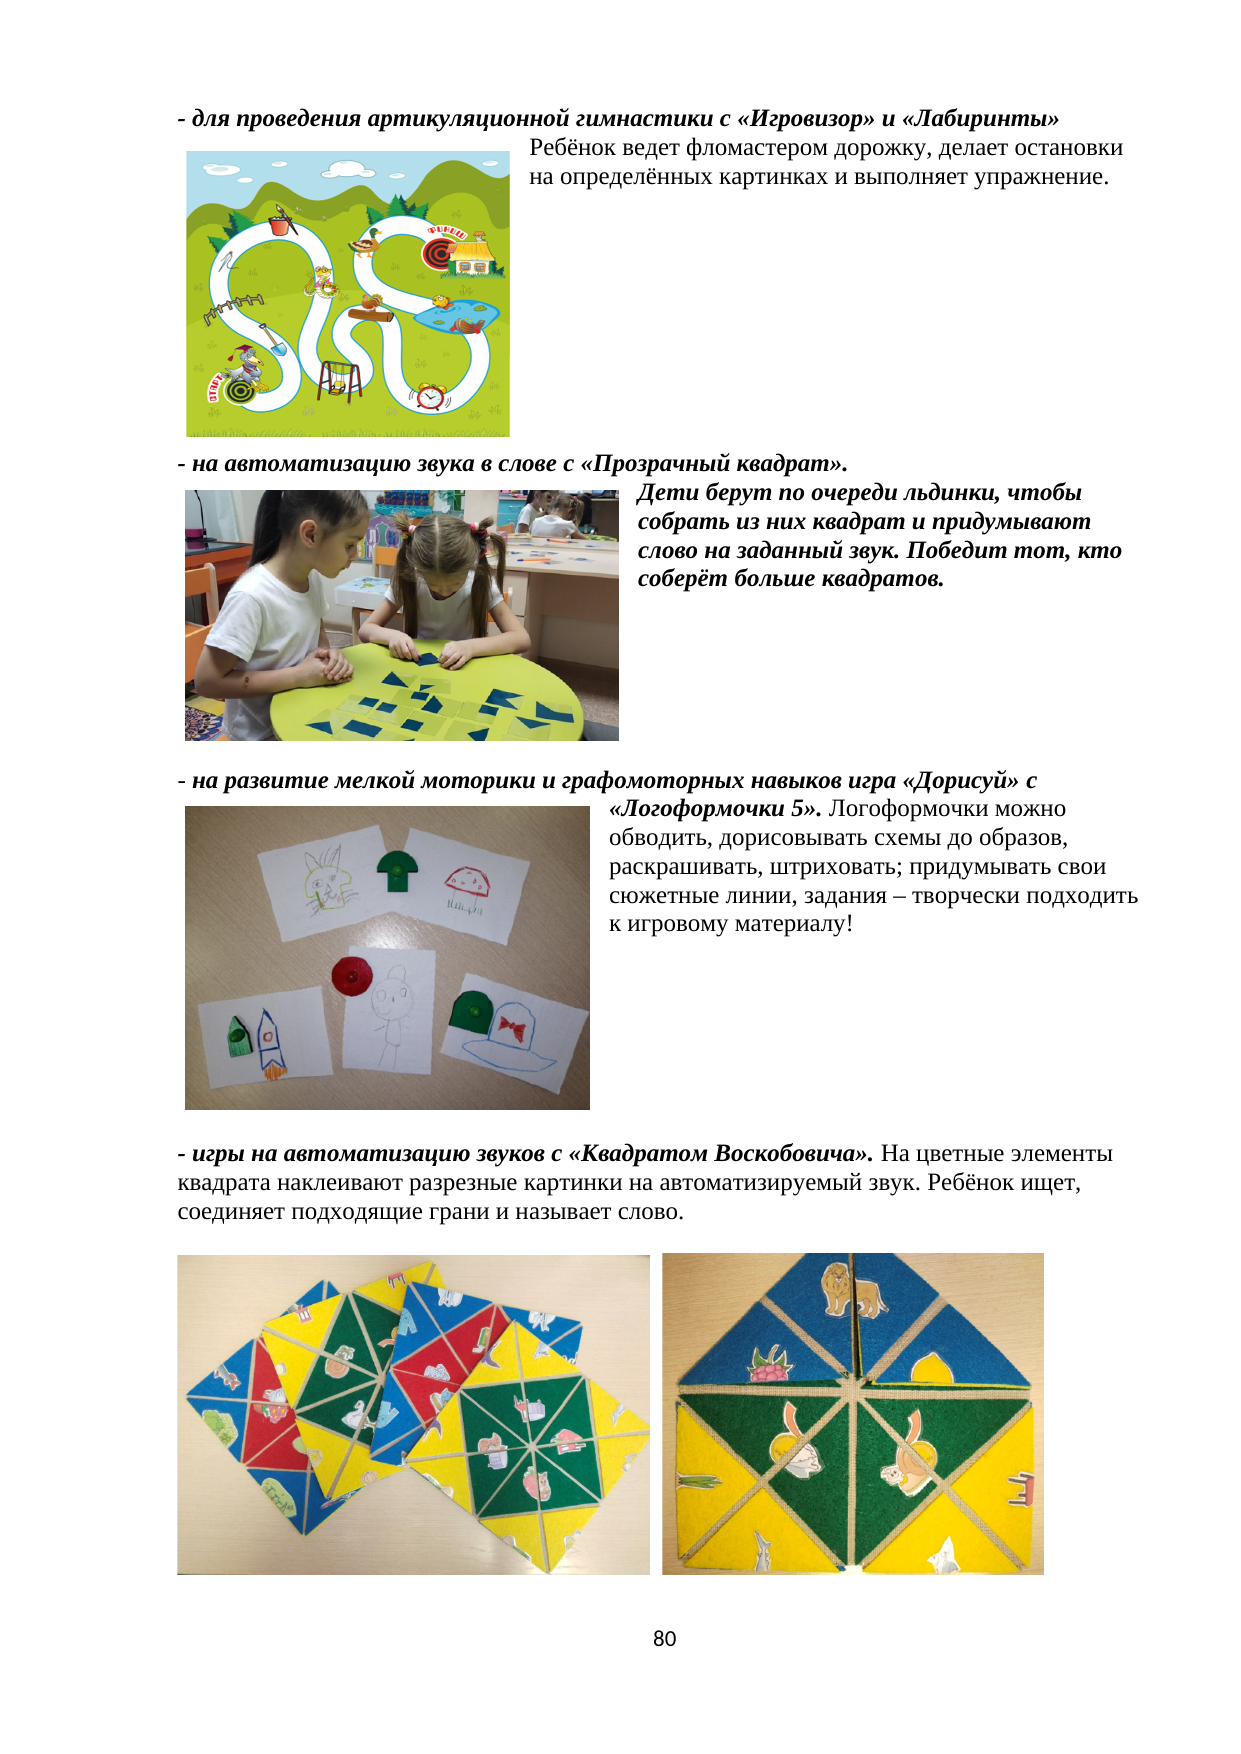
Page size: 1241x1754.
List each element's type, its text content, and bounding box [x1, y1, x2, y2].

picture [662, 1253, 1044, 1575]
picture [185, 806, 590, 1110]
text Ребёнок ведет фломастером дорожку, делает остановки на определённых картинках и выполняет упражнение. [177, 132, 1152, 190]
text - на развитие мелкой моторики и графомоторных навыков игра «Дорисуй» с «Логоформочки 5». Логоформочки можно обводить, дорисовывать схемы до образов, раскрашивать, штриховать; придумывать свои сюжетные линии, задания – творчески подходить к игровому материалу! [177, 765, 1152, 937]
text - игры на автоматизацию звуков с «Квадратом Воскобовича». На цветные элементы квадрата наклеивают разрезные картинки на автоматизируемый звук. Ребёнок ищет, соединяет подходящие грани и называет слово. [177, 1138, 1152, 1225]
picture [185, 151, 511, 437]
text Дети берут по очереди льдинки, чтобы собрать из них квадрат и придумывают слово на заданный звук. Победит тот, кто соберёт больше квадратов. [177, 477, 1152, 592]
picture [177, 1255, 650, 1575]
picture [185, 490, 619, 741]
text - для проведения артикуляционной гимнастики с «Игровизор» и «Лабиринты» [177, 103, 1152, 132]
text - на автоматизацию звука в слове с «Прозрачный квадрат». [177, 448, 1152, 477]
